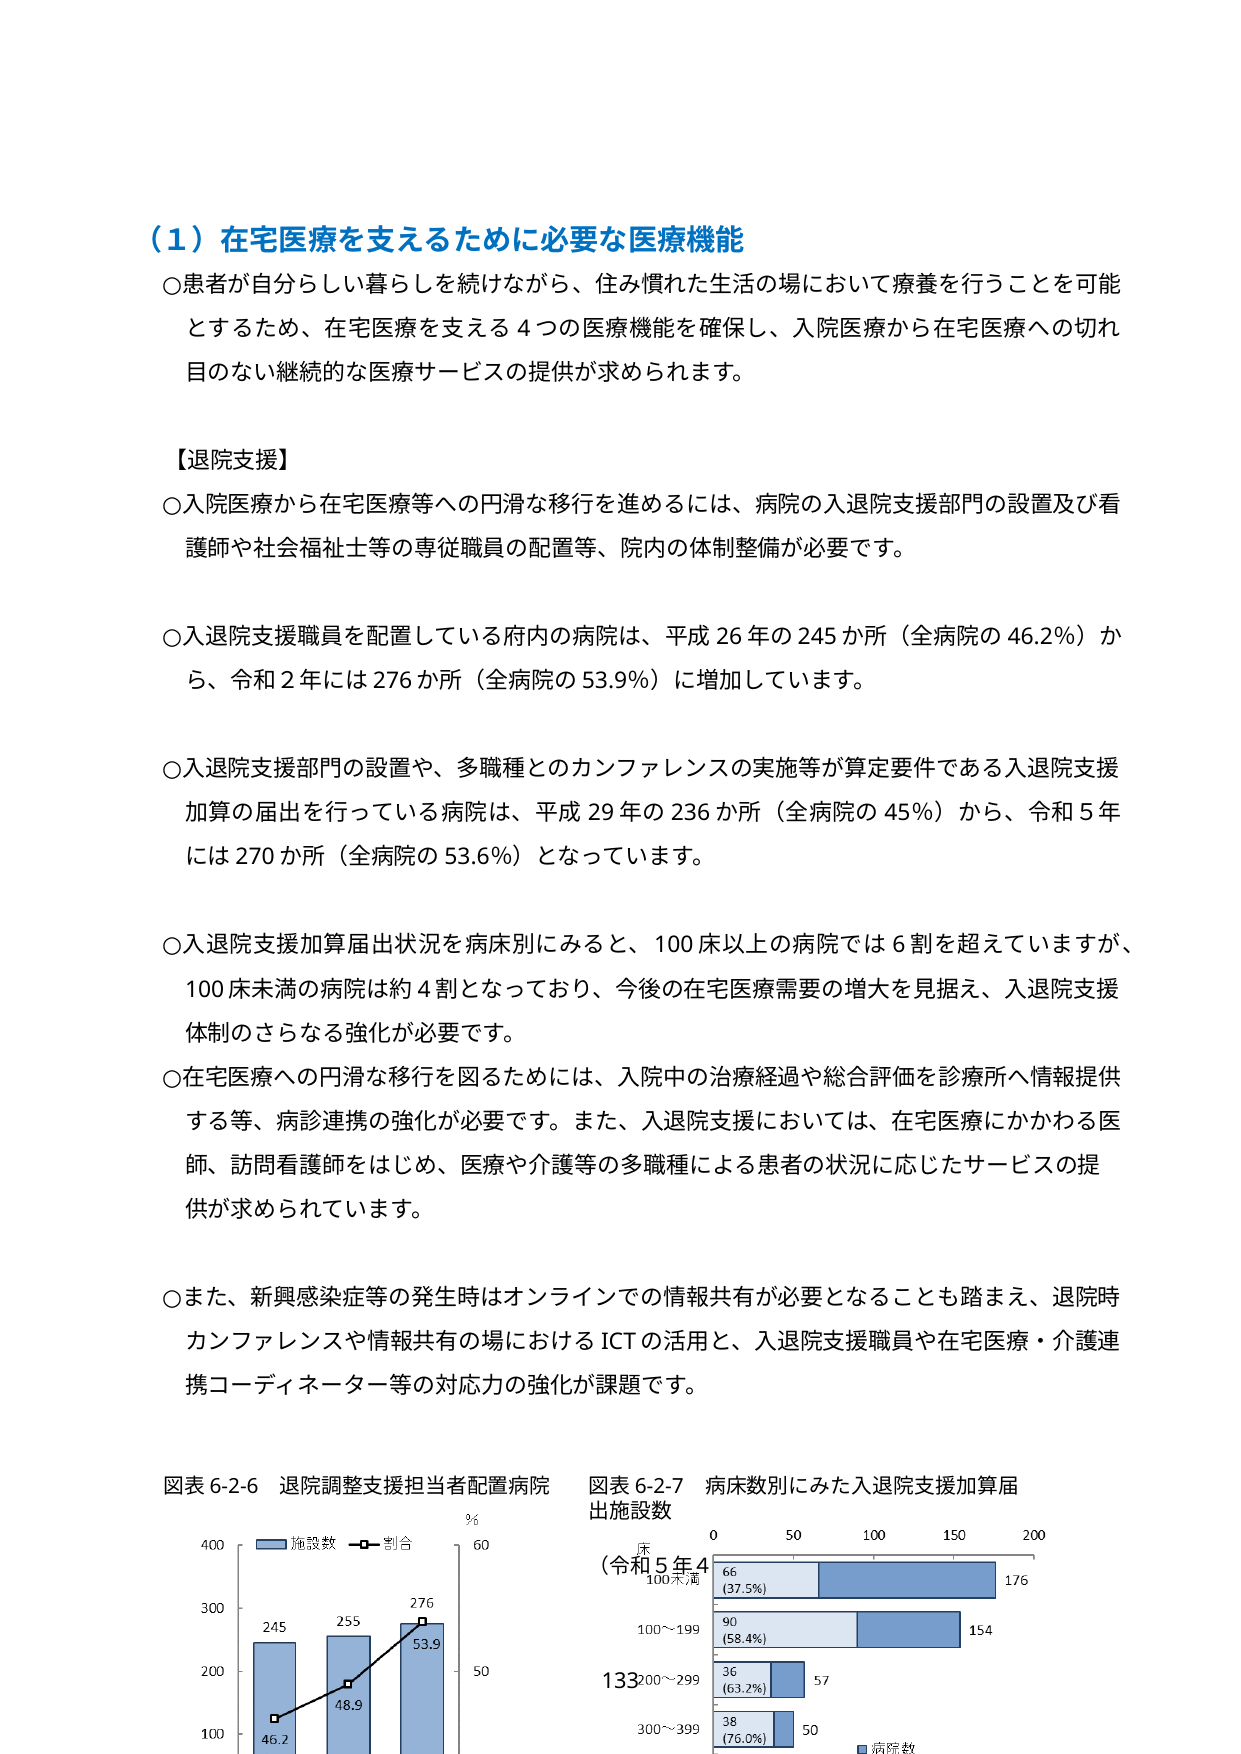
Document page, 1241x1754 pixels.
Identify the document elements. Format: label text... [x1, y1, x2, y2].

text ○また、新興感染症等の発生時はオンラインでの情報共有が必要となることも踏まえ、退院時カンファレンスや情報共有の場におけるICTの活用と、入退院支援職員や在宅医療・介護連携コーディネーター等の対応力の強化が課題です。 [162, 1273, 1122, 1406]
picture [190, 1505, 494, 1754]
text （１）在宅医療を支えるために必要な医療機能 [118, 216, 1122, 260]
picture [628, 1522, 1056, 1754]
text 【退院支援】 [118, 436, 1122, 480]
text ○患者が自分らしい暮らしを続けながら、住み慣れた生活の場において療養を行うことを可能とするため、在宅医療を支える4つの医療機能を確保し、入院医療から在宅医療への切れ目のない継続的な医療サービスの提供が求められます。 [162, 260, 1122, 392]
text ○入院医療から在宅医療等への円滑な移行を進めるには、病院の入退院支援部門の設置及び看護師や社会福祉士等の専従職員の配置等、院内の体制整備が必要です。 [162, 480, 1122, 568]
text ○入退院支援部門の設置や、多職種とのカンファレンスの実施等が算定要件である入退院支援加算の届出を行っている病院は、平成29年の236か所（全病院の45％）から、令和５年には270か所（全病院の53.6％）となっています。 [162, 745, 1122, 877]
text ○在宅医療への円滑な移行を図るためには、入院中の治療経過や総合評価を診療所へ情報提供する等、病診連携の強化が必要です。また、入退院支援においては、在宅医療にかかわる医師、訪問看護師をはじめ、医療や介護等の多職種による患者の状況に応じたサービスの提供が求められています。 [162, 1053, 1122, 1229]
text ○入退院支援職員を配置している府内の病院は、平成26年の245か所（全病院の46.2％）から、令和２年には276か所（全病院の53.9％）に増加しています。 [162, 613, 1122, 701]
text ○入退院支援加算届出状況を病床別にみると、100床以上の病院では6割を超えていますが、100床未満の病院は約4割となっており、今後の在宅医療需要の増大を見据え、入退院支援体制のさらなる強化が必要です。 [162, 921, 1122, 1053]
